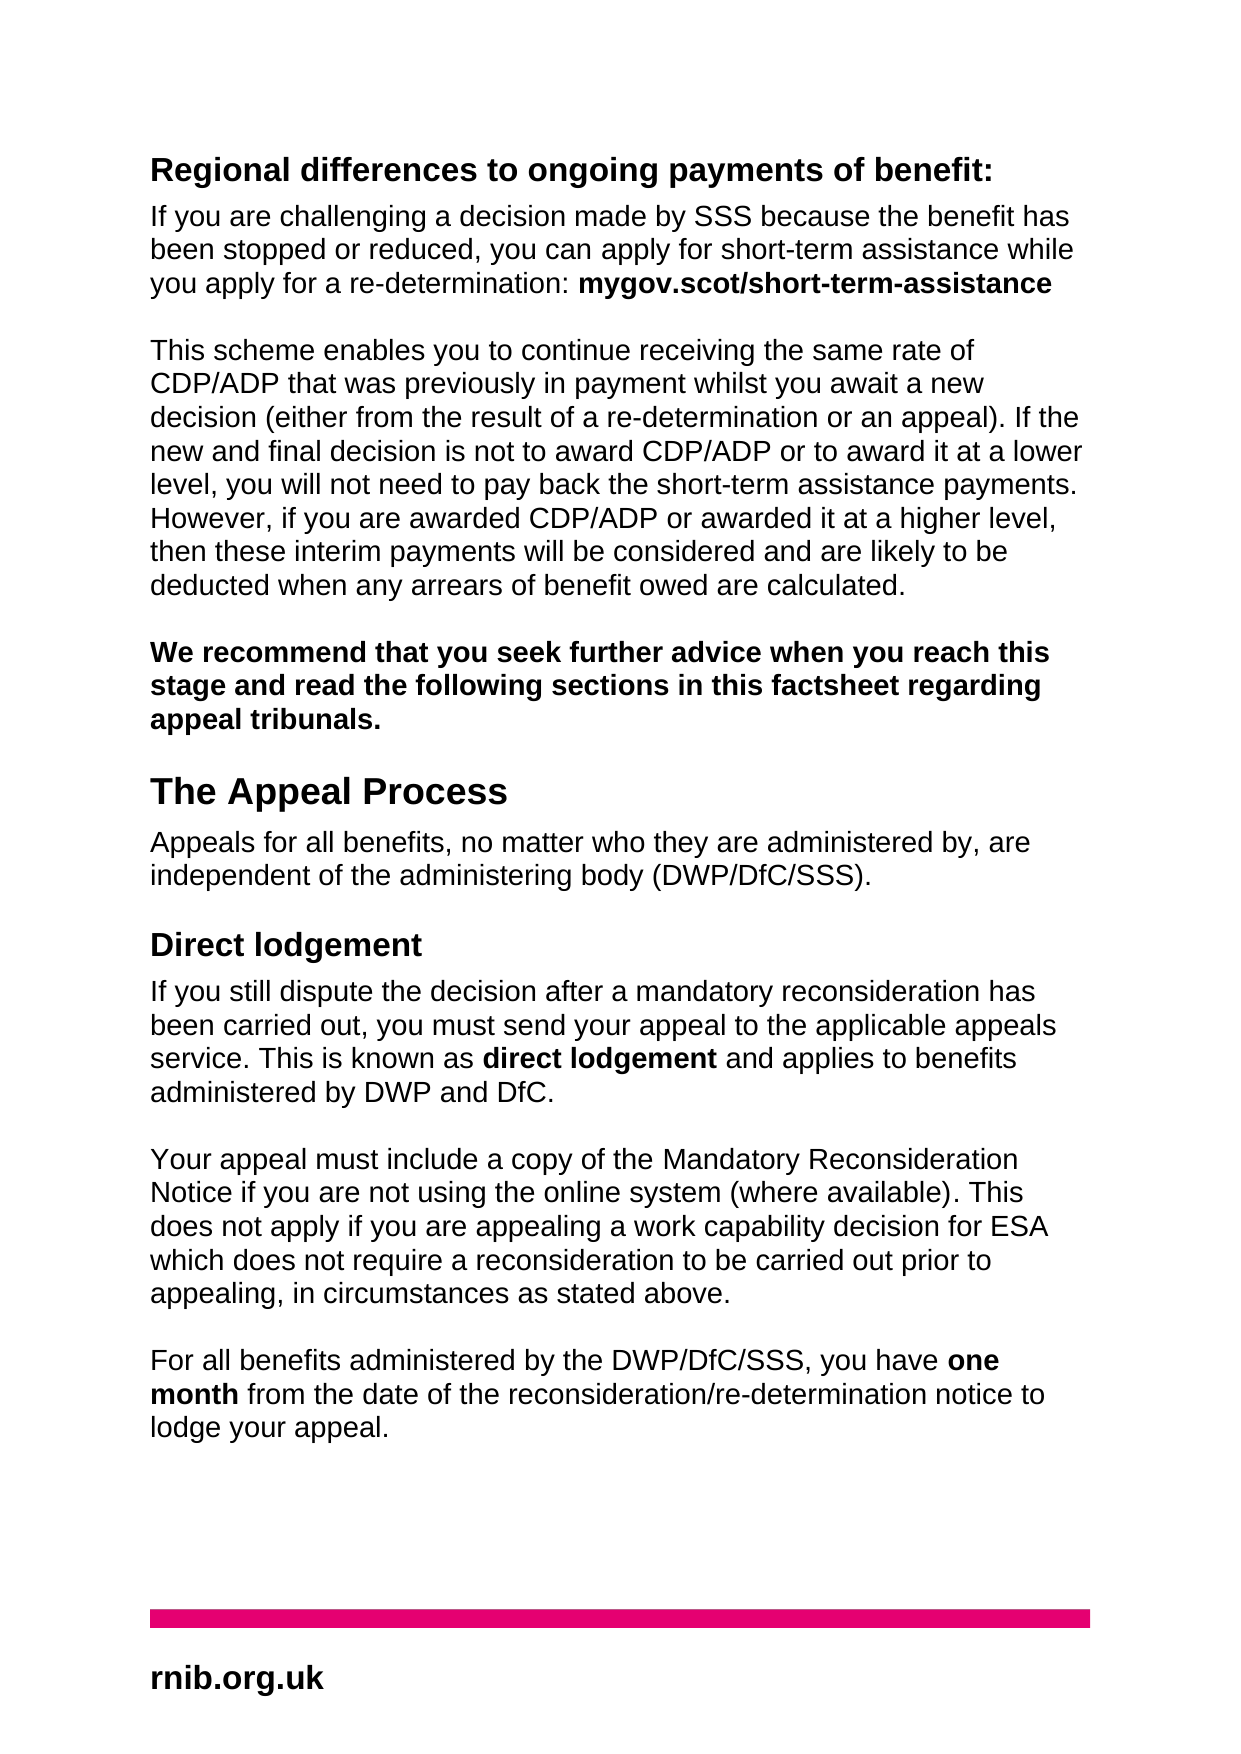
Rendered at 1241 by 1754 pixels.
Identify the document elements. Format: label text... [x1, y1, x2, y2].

text If you still dispute the decision after a mandatory reconsideration has been carried out, you must send your appeal to the applicable appeals service. This is known as direct lodgement and applies to benefits administered by DWP and DfC. [150, 974, 1090, 1108]
text For all benefits administered by the DWP/DfC/SSS, you have one month from the date of the reconsideration/re-determination notice to lodge your appeal. [150, 1343, 1090, 1444]
text Appeals for all benefits, no matter who they are administered by, are independent of the administering body (DWP/DfC/SSS). [150, 825, 1090, 892]
picture [150, 1608, 1091, 1628]
subtitle Regional differences to ongoing payments of benefit: [150, 150, 1090, 188]
text Your appeal must include a copy of the Mandatory Reconsideration Notice if you are not using the online system (where available). This does not apply if you are appealing a work capability decision for ESA which does not require a reconsideration to be carried out prior to appealing, in circumstances as stated above. [150, 1142, 1090, 1309]
subtitle Direct lodgement [150, 925, 1090, 964]
subtitle The Appeal Process [150, 769, 1090, 812]
text If you are challenging a decision made by SSS because the benefit has been stopped or reduced, you can apply for short-term assistance while you apply for a re-determination: mygov.scot/short-term-assistance [150, 199, 1090, 299]
text This scheme enables you to continue receiving the same rate of CDP/ADP that was previously in payment whilst you await a new decision (either from the result of a re-determination or an appeal). If the new and final decision is not to award CDP/ADP or to award it at a lower level, you will not need to pay back the short-term assistance payments. However, if you are awarded CDP/ADP or awarded it at a higher level, then these interim payments will be considered and are likely to be deducted when any arrears of benefit owed are calculated. [150, 333, 1090, 601]
text We recommend that you seek further advice when you reach this stage and read the following sections in this factsheet regarding appeal tribunals. [150, 635, 1090, 736]
